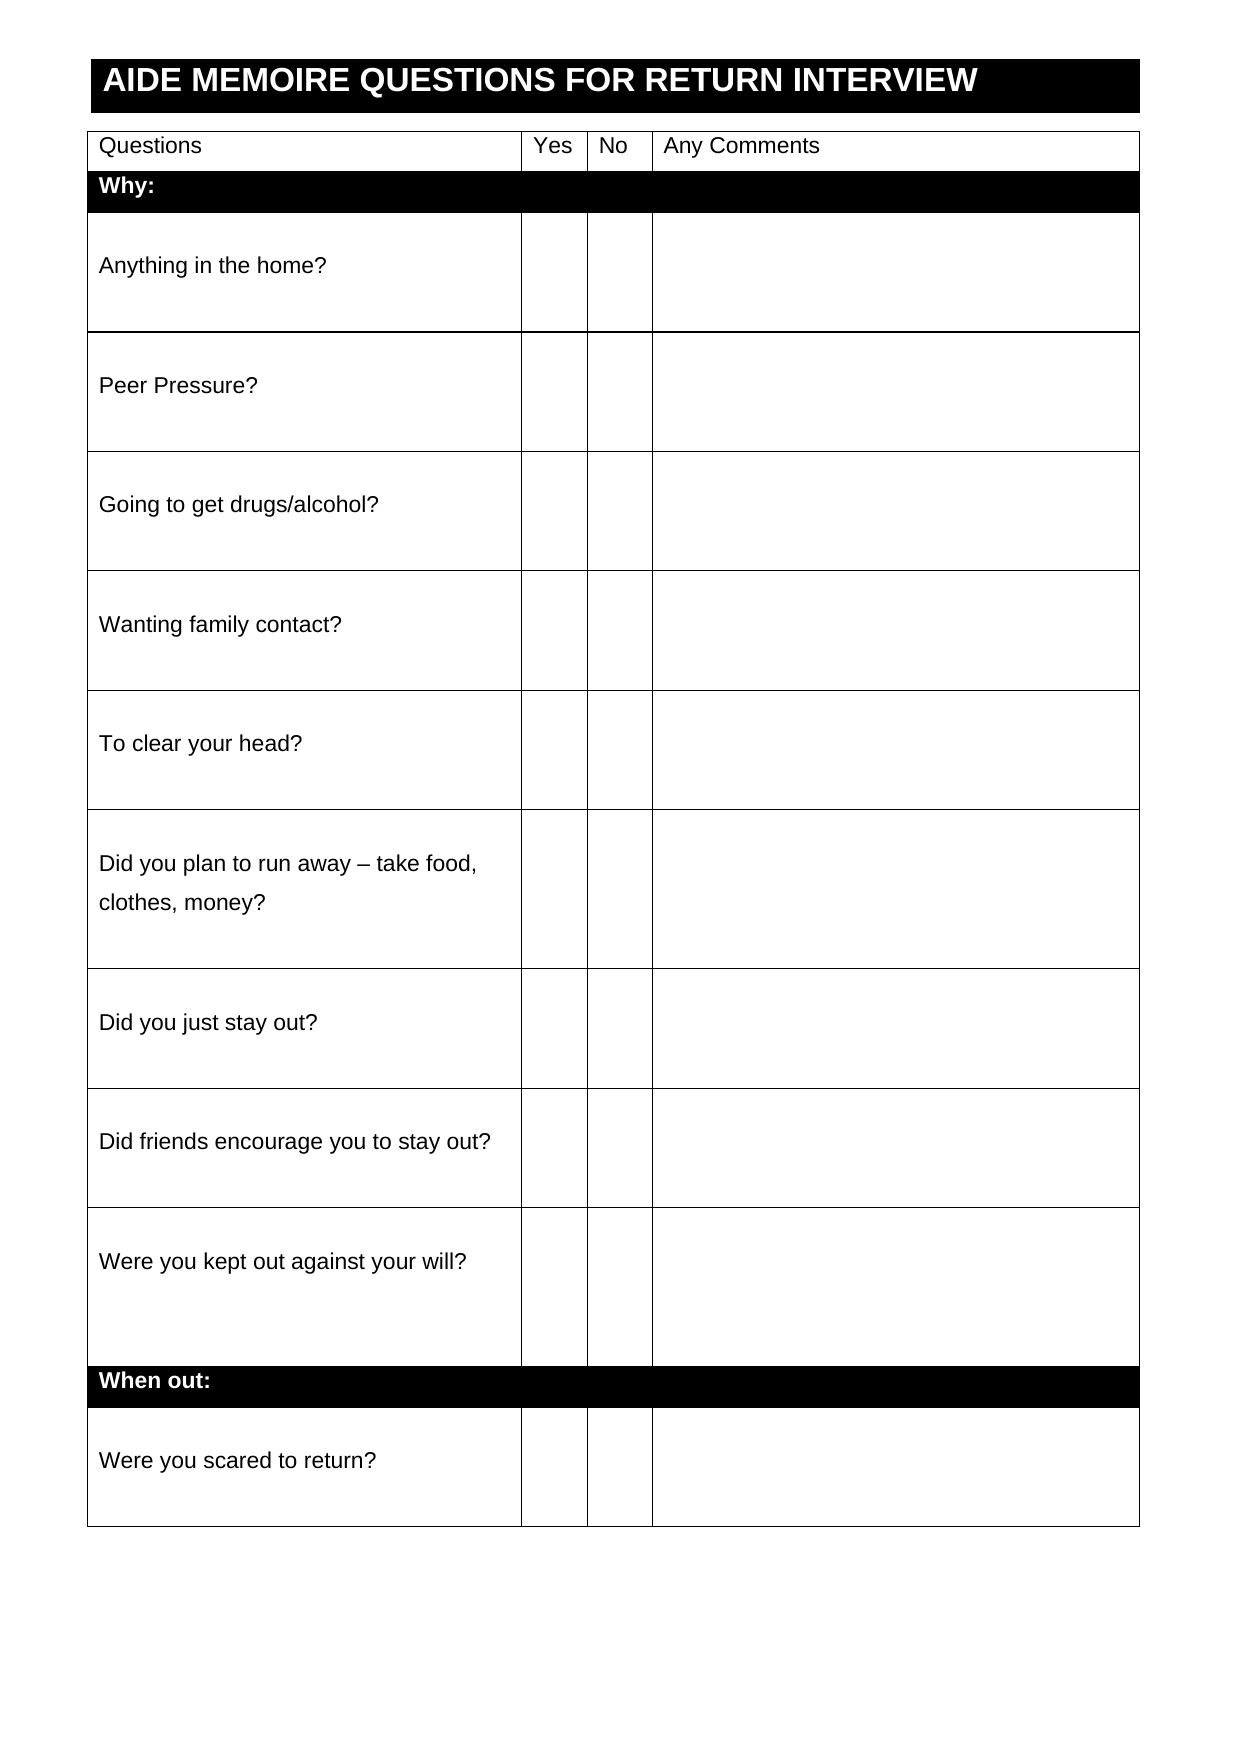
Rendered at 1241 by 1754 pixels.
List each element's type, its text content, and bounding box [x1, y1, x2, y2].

table_cell [588, 810, 652, 968]
table_header Questions [88, 132, 521, 171]
table_cell [653, 213, 1139, 331]
table_cell [588, 1208, 652, 1366]
table_cell [522, 452, 587, 570]
table_cell [588, 969, 652, 1088]
table_cell [588, 571, 652, 690]
table_cell Did you just stay out? [88, 969, 521, 1088]
table_cell [653, 571, 1139, 690]
table_cell [522, 810, 587, 968]
table_header Any Comments [653, 132, 1139, 171]
table_cell [522, 571, 587, 690]
table_cell [653, 810, 1139, 968]
table_cell Did friends encourage you to stay out? [88, 1089, 521, 1207]
table_cell To clear your head? [88, 691, 521, 809]
table_cell [588, 1089, 652, 1207]
table_cell [588, 452, 652, 570]
table_cell [522, 1089, 587, 1207]
table_cell Were you kept out against your will? [88, 1208, 521, 1366]
table_cell [653, 1408, 1139, 1526]
table_cell Going to get drugs/alcohol? [88, 452, 521, 570]
table_cell [588, 691, 652, 809]
table_cell Did you plan to run away – take food, clothes, money? [88, 810, 521, 968]
table_cell Anything in the home? [88, 213, 521, 331]
table_cell [522, 969, 587, 1088]
table_cell Were you scared to return? [88, 1408, 521, 1526]
table_cell [653, 969, 1139, 1088]
table_header AIDE MEMOIRE QUESTIONS FOR RETURN INTERVIEW [92, 60, 1139, 112]
table_header No [588, 132, 652, 171]
table_cell [653, 333, 1139, 451]
table_cell [522, 1208, 587, 1366]
table_cell Wanting family contact? [88, 571, 521, 690]
table_cell [588, 213, 652, 331]
table_cell [522, 213, 587, 331]
table_header Yes [522, 132, 587, 171]
table_cell [522, 691, 587, 809]
table_cell When out: [88, 1367, 1139, 1407]
table_cell [588, 1408, 652, 1526]
table_cell [653, 691, 1139, 809]
table_cell [653, 1089, 1139, 1207]
table_cell Peer Pressure? [88, 333, 521, 451]
table_cell [653, 452, 1139, 570]
table_cell [588, 333, 652, 451]
table_cell [522, 1408, 587, 1526]
table_cell [653, 1208, 1139, 1366]
table_cell [522, 333, 587, 451]
table_cell Why: [88, 173, 1139, 212]
